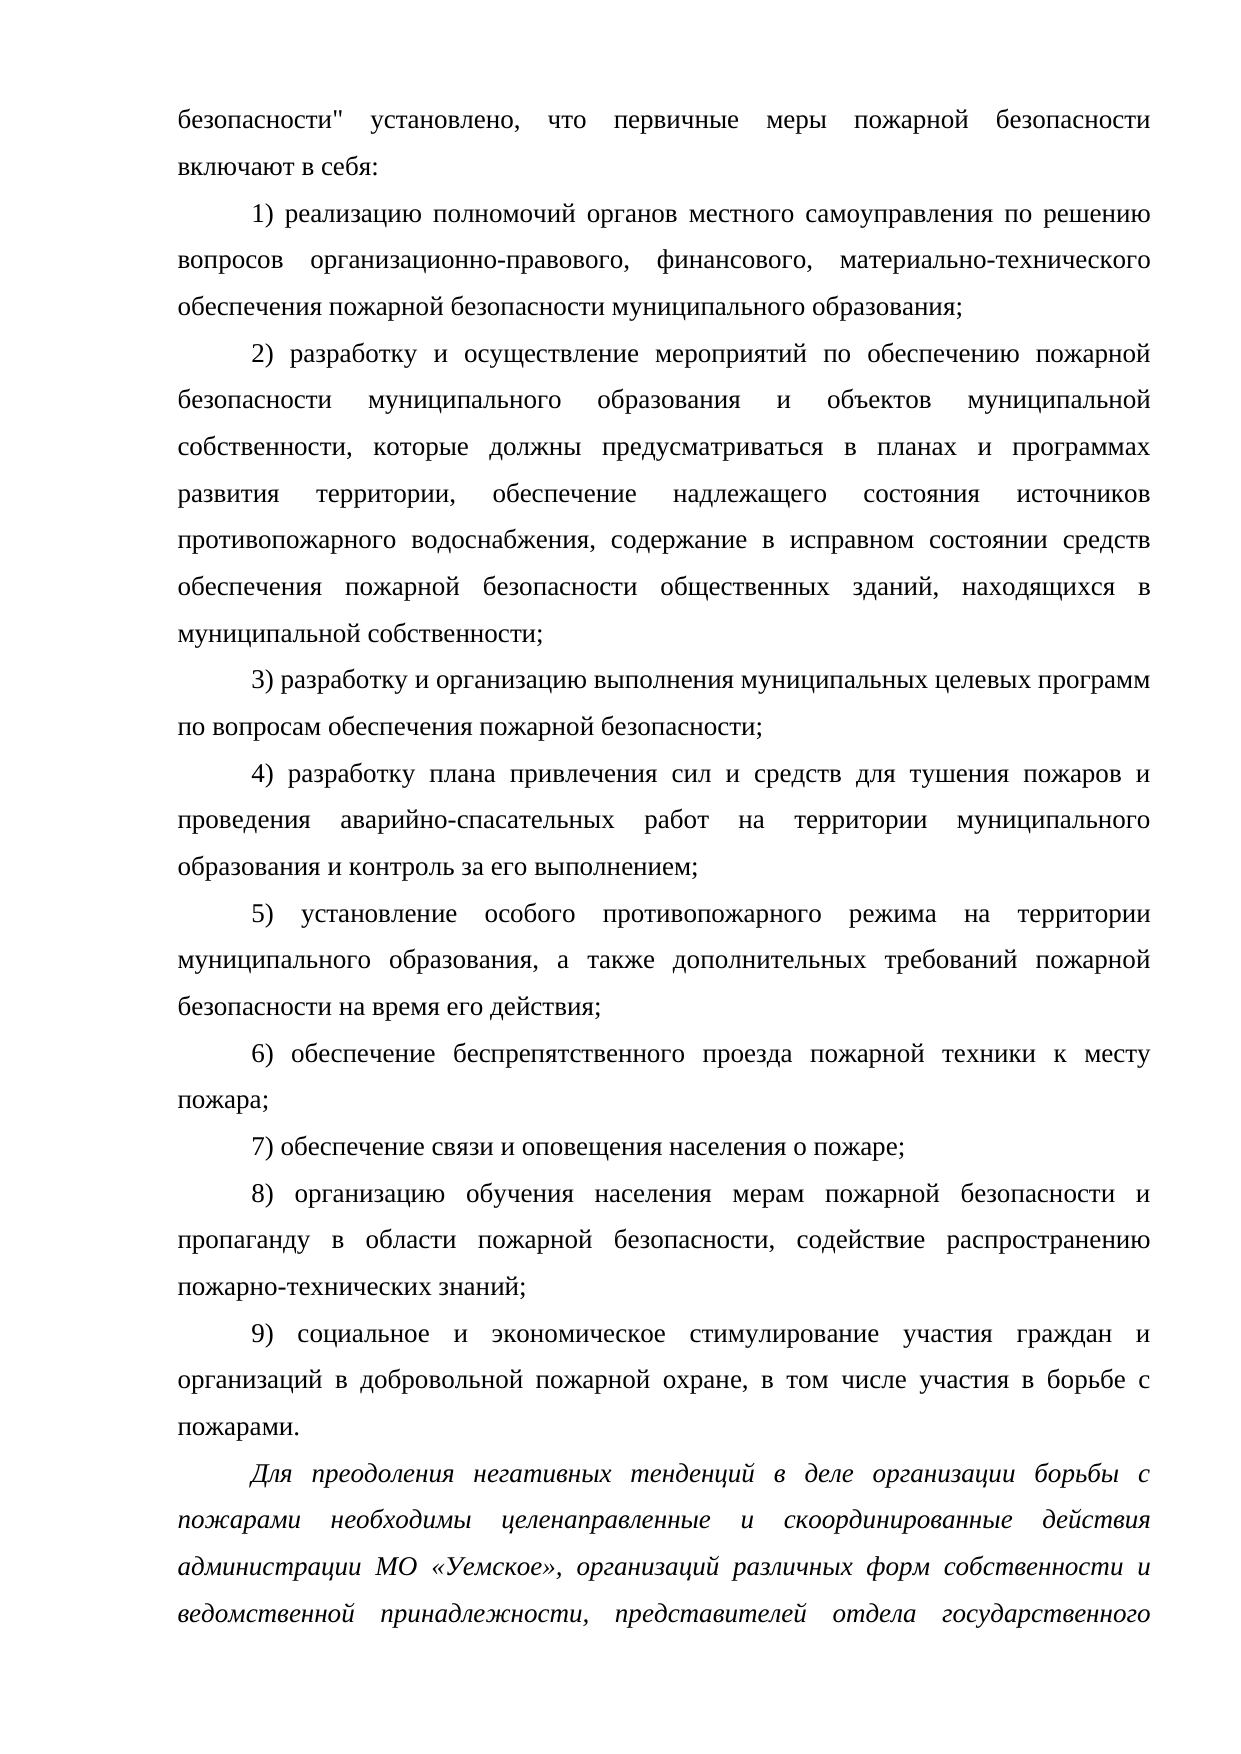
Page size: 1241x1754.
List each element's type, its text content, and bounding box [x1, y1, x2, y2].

text 9) социальное и экономическое стимулирование участия граждан и организаций в добровольной пожарной охране, в том числе участия в борьбе с пожарами. [177, 1317, 1152, 1441]
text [177, 103, 1152, 181]
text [177, 1457, 1152, 1628]
text 4) разработку плана привлечения сил и средств для тушения пожаров и проведения аварийно-спасательных работ на территории муниципального образования и контроль за его выполнением; [177, 757, 1152, 881]
text 3) разработку и организацию выполнения муниципальных целевых программ по вопросам обеспечения пожарной безопасности; [177, 663, 1152, 741]
text 8) организацию обучения населения мерам пожарной безопасности и пропаганду в области пожарной безопасности, содействие распространению пожарно-технических знаний; [177, 1177, 1152, 1301]
text 1) реализацию полномочий органов местного самоуправления по решению вопросов организационно-правового, финансового, материально-технического обеспечения пожарной безопасности муниципального образования; [177, 197, 1152, 321]
text 5) установление особого противопожарного режима на территории муниципального образования, а также дополнительных требований пожарной безопасности на время его действия; [177, 897, 1152, 1021]
text 2) разработку и осуществление мероприятий по обеспечению пожарной безопасности муниципального образования и объектов муниципальной собственности, которые должны предусматриваться в планах и программах развития территории, обеспечение надлежащего состояния источников противопожарного водоснабжения, содержание в исправном состоянии средств обеспечения пожарной безопасности общественных зданий, находящихся в муниципальной собственности; [177, 337, 1152, 648]
text 6) обеспечение беспрепятственного проезда пожарной техники к месту пожара; [177, 1037, 1152, 1114]
text 7) обеспечение связи и оповещения населения о пожаре; [177, 1130, 1152, 1161]
